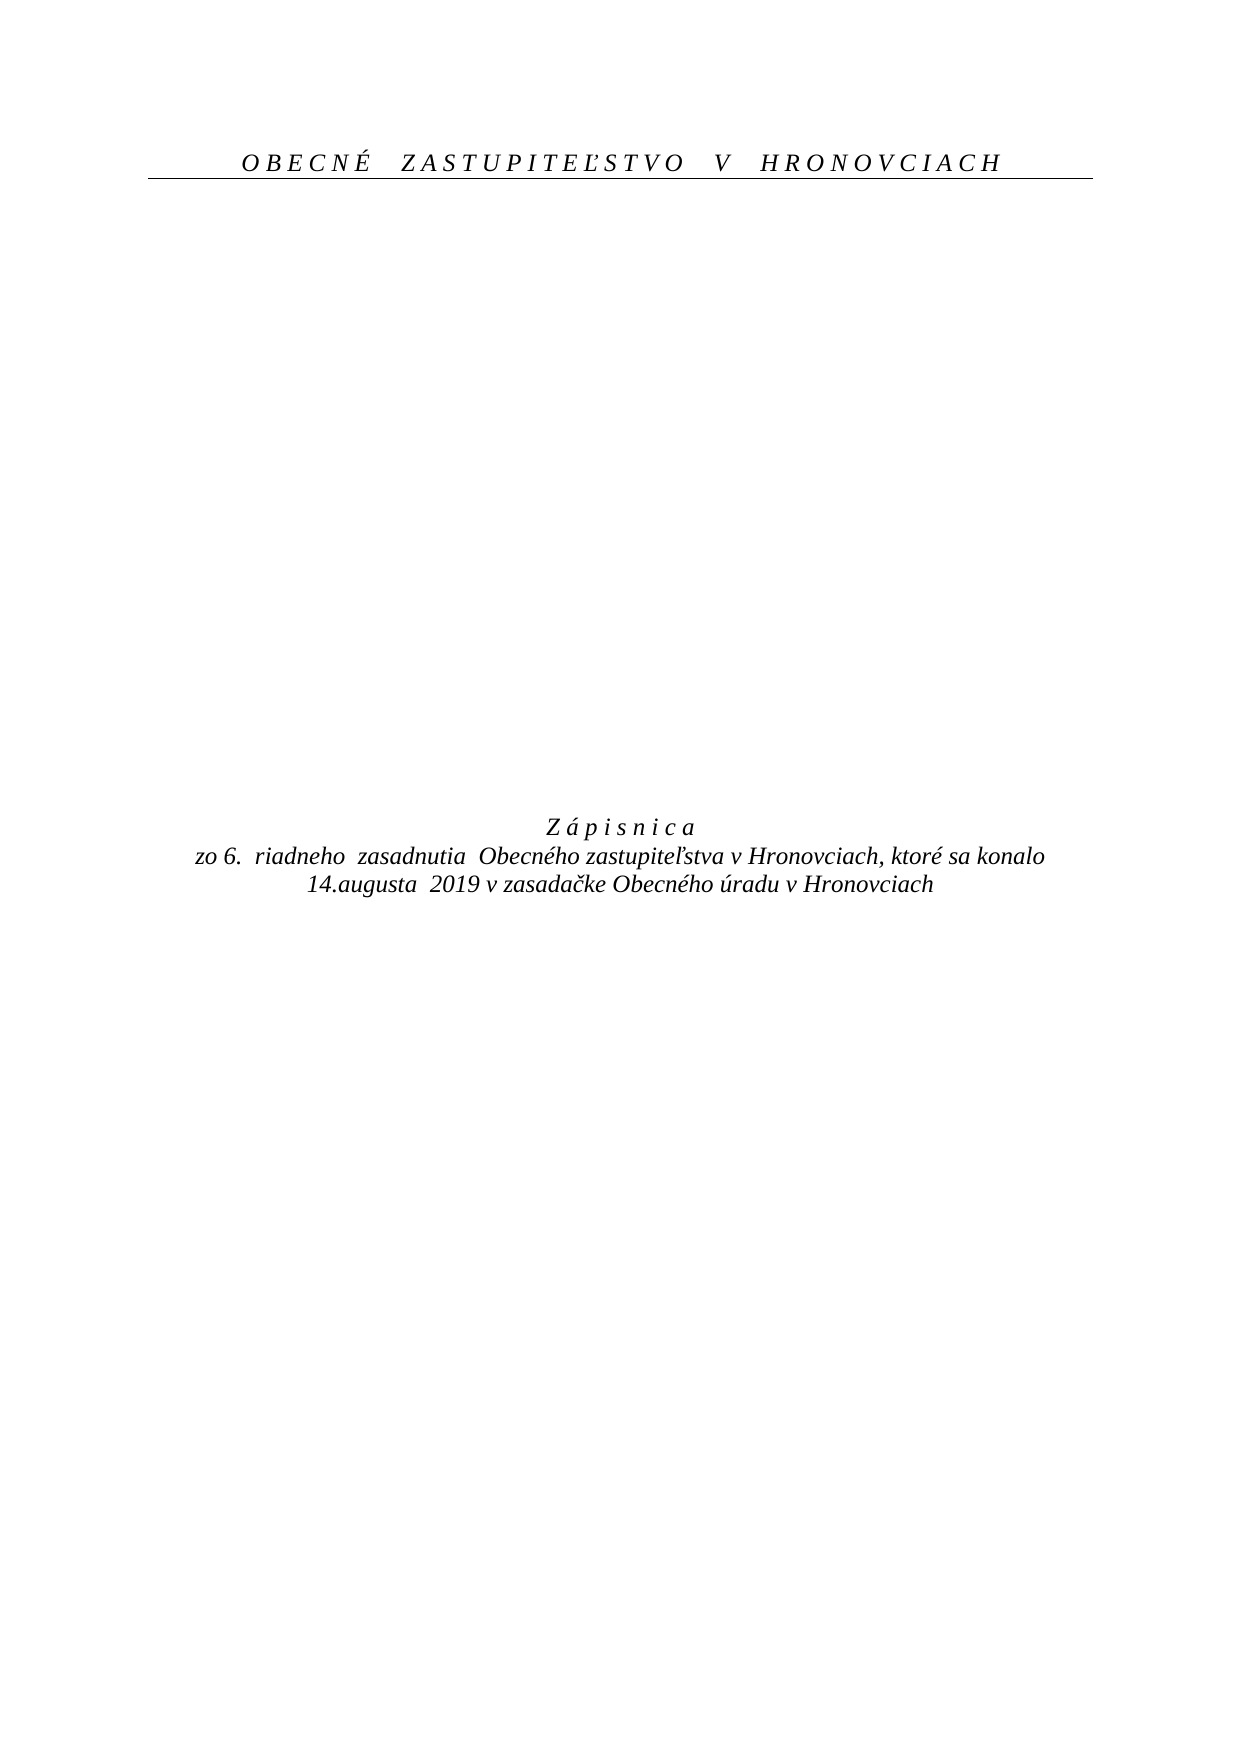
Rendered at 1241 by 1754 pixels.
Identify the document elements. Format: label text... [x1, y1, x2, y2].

text 14.augusta 2019 v zasadačke Obecného úradu v Hronovciach [148, 869, 1093, 898]
text O B E C N É Z A S T U P I T E Ľ S T V O V H R O N O V C I A C H [148, 148, 1093, 178]
text zo 6. riadneho zasadnutia Obecného zastupiteľstva v Hronovciach, ktoré sa konalo [148, 841, 1093, 869]
text Z á p i s n i c a [148, 812, 1093, 841]
